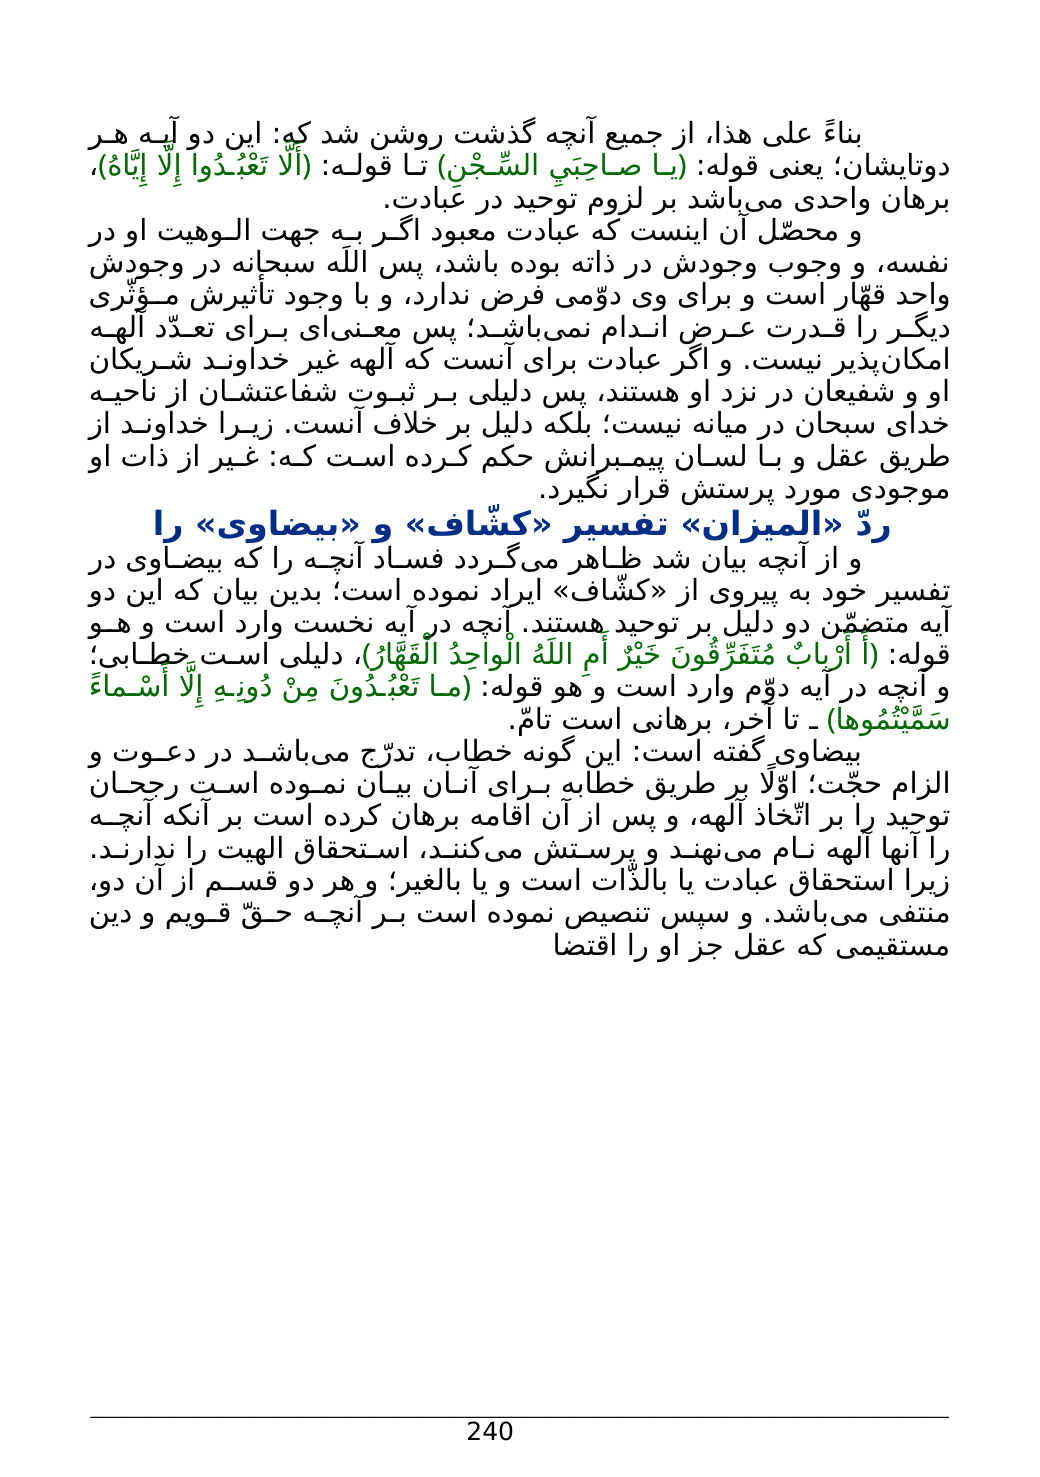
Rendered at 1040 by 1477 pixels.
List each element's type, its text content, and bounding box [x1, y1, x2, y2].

subtitle ردّ «المیزان» تفسیر «کشّاف» و «بیضاوى» را [148, 505, 892, 542]
text و محصّل آن اینست که عبادت معبود اگر به جهت الوهیت او در نفسه، و وجوب وجودش در ذاته بوده باشد، پس اللَه سبحانه در وجودش واحد قهّار است و براى وى دوّمى فرض ندارد، و با وجود تأثیرش مؤثّرى دیگر را قدرت عرض اندام نمى‌باشد؛ پس معنى‌اى براى تعدّد آلهه امکان‌پذیر نیست. و اگر عبادت براى آنست که آلهه غیر خداوند شریکان او و شفیعان در نزد او هستند، پس دلیلى بر ثبوت شفاعتشان از ناحیه خداى سبحان در میانه نیست؛ بلکه دلیل بر خلاف آنست. زیرا خداوند از طریق عقل و با لسان پیمبرانش حکم کرده است که: غیر از ذات او موجودى مورد پرستش قرار نگیرد. [89, 215, 951, 505]
text بناءً على هذا، از جمیع آنچه گذشت روشن شد که: این دو آیه هر دوتایشان؛ یعنى قوله: ﴿يا صاحِبَيِ السِّجْنِ‌﴾ تا قوله: ﴿أَلَّا تَعْبُدُوا إِلَّا إِيَّاهُ‌﴾، برهان واحدى مى‌باشد بر لزوم توحید در عبادت. [89, 118, 951, 215]
text و از آنچه بیان شد ظاهر مى‌گردد فساد آنچه را که‌ بیضاوى‌ در تفسیر خود به پیروى از «کشّاف» ایراد نموده است؛ بدین بیان که این دو آیه متضمّن دو دلیل بر توحید هستند. آنچه در آیه نخست وارد است و هو قوله: ﴿أَ أَرْبابٌ مُتَفَرِّقُونَ خَيْرٌ أَمِ اللَهُ الْواحِدُ الْقَهَّارُ﴾، دلیلى است خطابى؛ و آنچه در آیه دوّم وارد است و هو قوله: ﴿ما تَعْبُدُونَ مِنْ دُونِهِ إِلَّا أَسْماءً سَمَّيْتُمُوها﴾ ـ تا آخر، برهانى است تامّ. [89, 542, 951, 736]
text بیضاوى گفته است: این گونه خطاب، تدرّج مى‌باشد در دعوت و الزام حجّت؛ اوّلًا بر طریق خطابه براى آنان بیان نموده است رجحان توحید را بر اتّخاذ آلهه، و پس از آن اقامه برهان کرده است بر آنکه آنچه را آنها آلهه نام مى‌نهند و پرستش مى‌کنند، استحقاق الهیت را ندارند. زیرا استحقاق عبادت یا بالذّات است و یا بالغیر؛ و هر دو قسم از آن دو، منتفى مى‌باشد. و سپس تنصیص نموده است بر آنچه حقّ قویم و دین مستقیمى که عقل جز او را اقتضا [89, 736, 951, 962]
